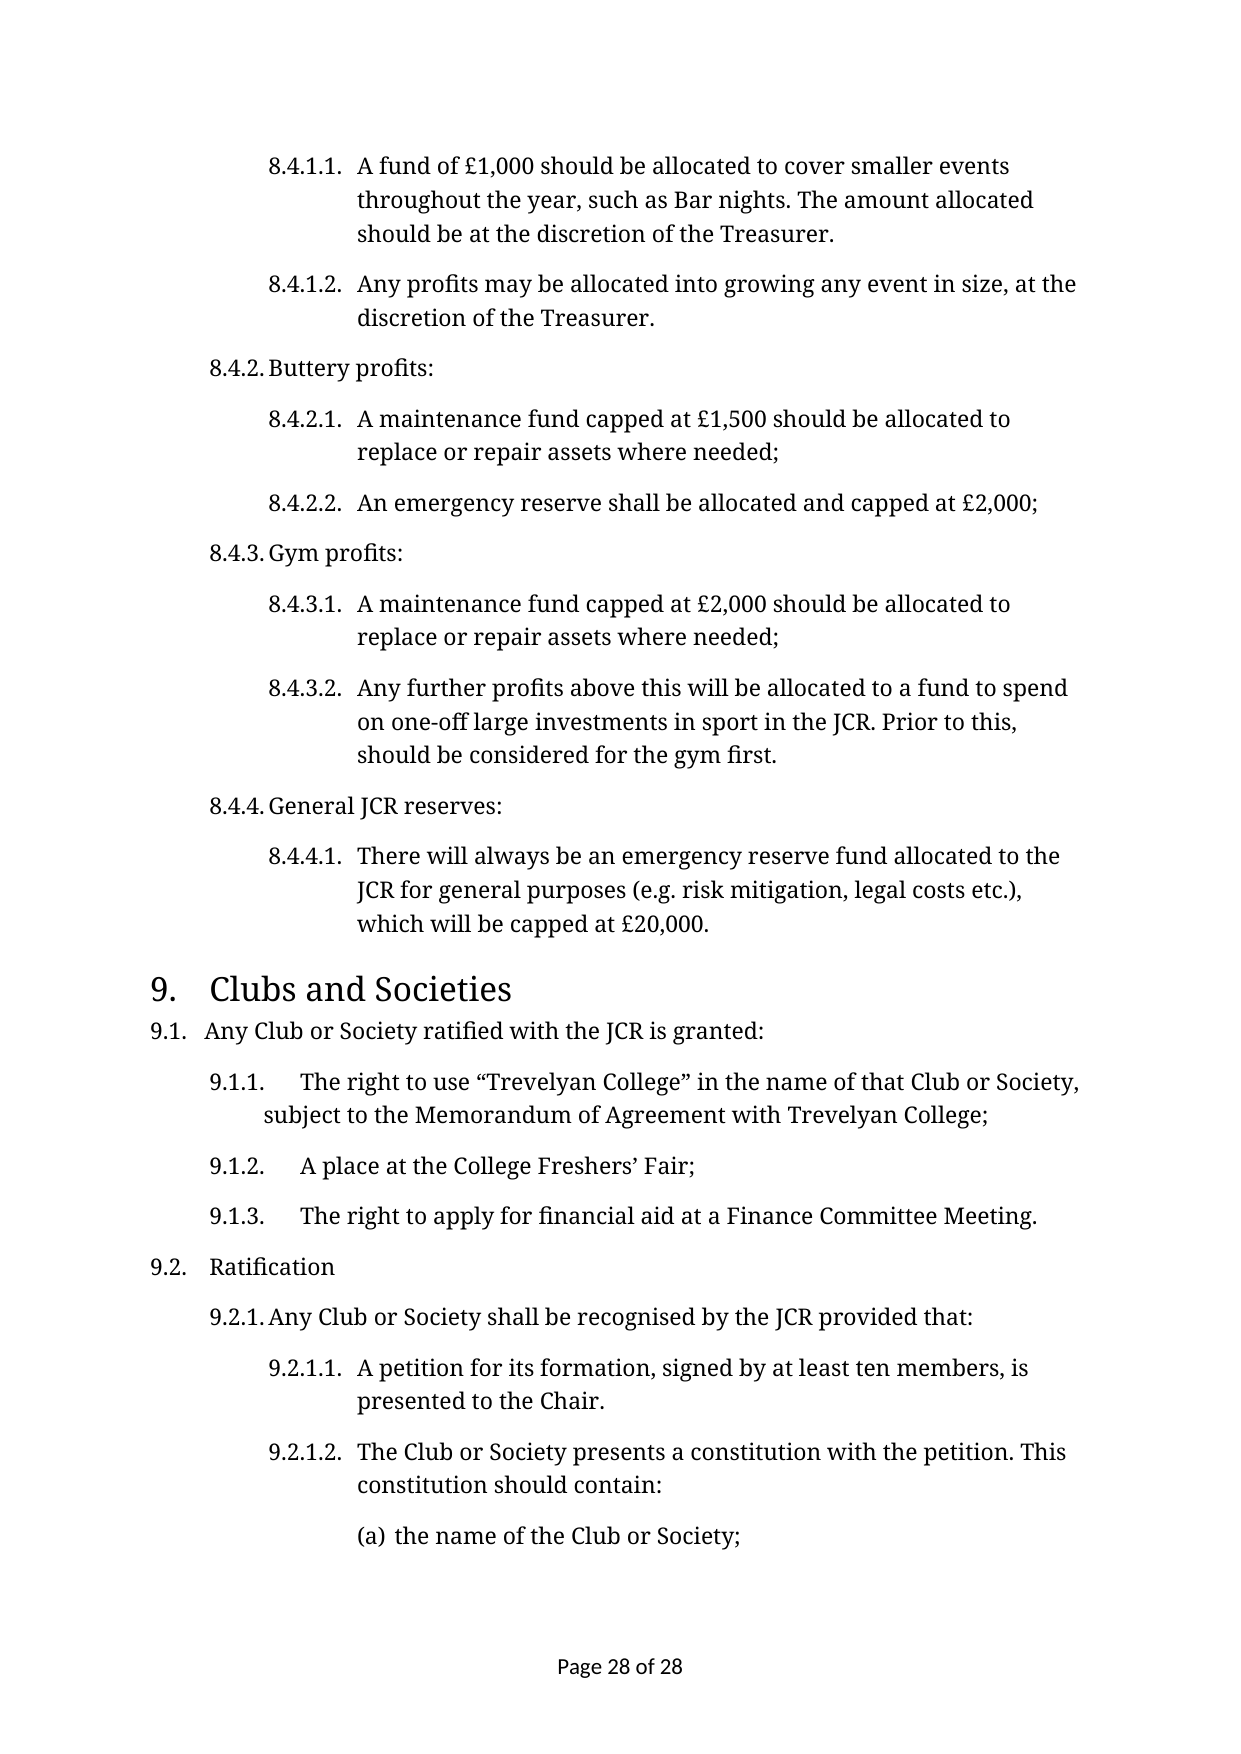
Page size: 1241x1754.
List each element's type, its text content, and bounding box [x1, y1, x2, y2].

list Ratification [150, 1251, 1090, 1282]
list A place at the College Freshers’ Fair; [209, 1150, 1090, 1181]
list The right to use “Trevelyan College” in the name of that Club or Society, subject to the Memorandum of Agreement with Trevelyan College; [209, 1066, 1090, 1131]
subtitle Clubs and Societies [150, 966, 1090, 1012]
list A fund of £1,000 should be allocated to cover smaller events throughout the year, such as Bar nights. The amount allocated should be at the discretion of the Treasurer. [268, 150, 1090, 249]
list A petition for its formation, signed by at least ten members, is presented to the Chair. [268, 1351, 1090, 1416]
list Any further profits above this will be allocated to a fund to spend on one-off large investments in sport in the JCR. Prior to this, should be considered for the gym first. [268, 672, 1090, 770]
list The Club or Society presents a constitution with the petition. This constitution should contain: [268, 1436, 1090, 1501]
list A maintenance fund capped at £1,500 should be allocated to replace or repair assets where needed; [268, 402, 1090, 467]
list A maintenance fund capped at £2,000 should be allocated to replace or repair assets where needed; [268, 587, 1090, 652]
list An emergency reserve shall be allocated and capped at £2,000; [268, 487, 1090, 518]
list Buttery profits: [209, 352, 1090, 383]
list There will always be an emergency reserve fund allocated to the JCR for general purposes (e.g. risk mitigation, legal costs etc.), which will be capped at £20,000. [268, 840, 1090, 939]
list Any profits may be allocated into growing any event in size, at the discretion of the Treasurer. [268, 268, 1090, 333]
list Gym profits: [209, 537, 1090, 568]
list Any Club or Society shall be recognised by the JCR provided that: [209, 1301, 1090, 1332]
list Any Club or Society ratified with the JCR is granted: [150, 1015, 1090, 1046]
list General JCR reserves: [209, 789, 1090, 821]
list the name of the Club or Society; [357, 1520, 1090, 1551]
list The right to apply for financial aid at a Finance Committee Meeting. [209, 1200, 1090, 1231]
